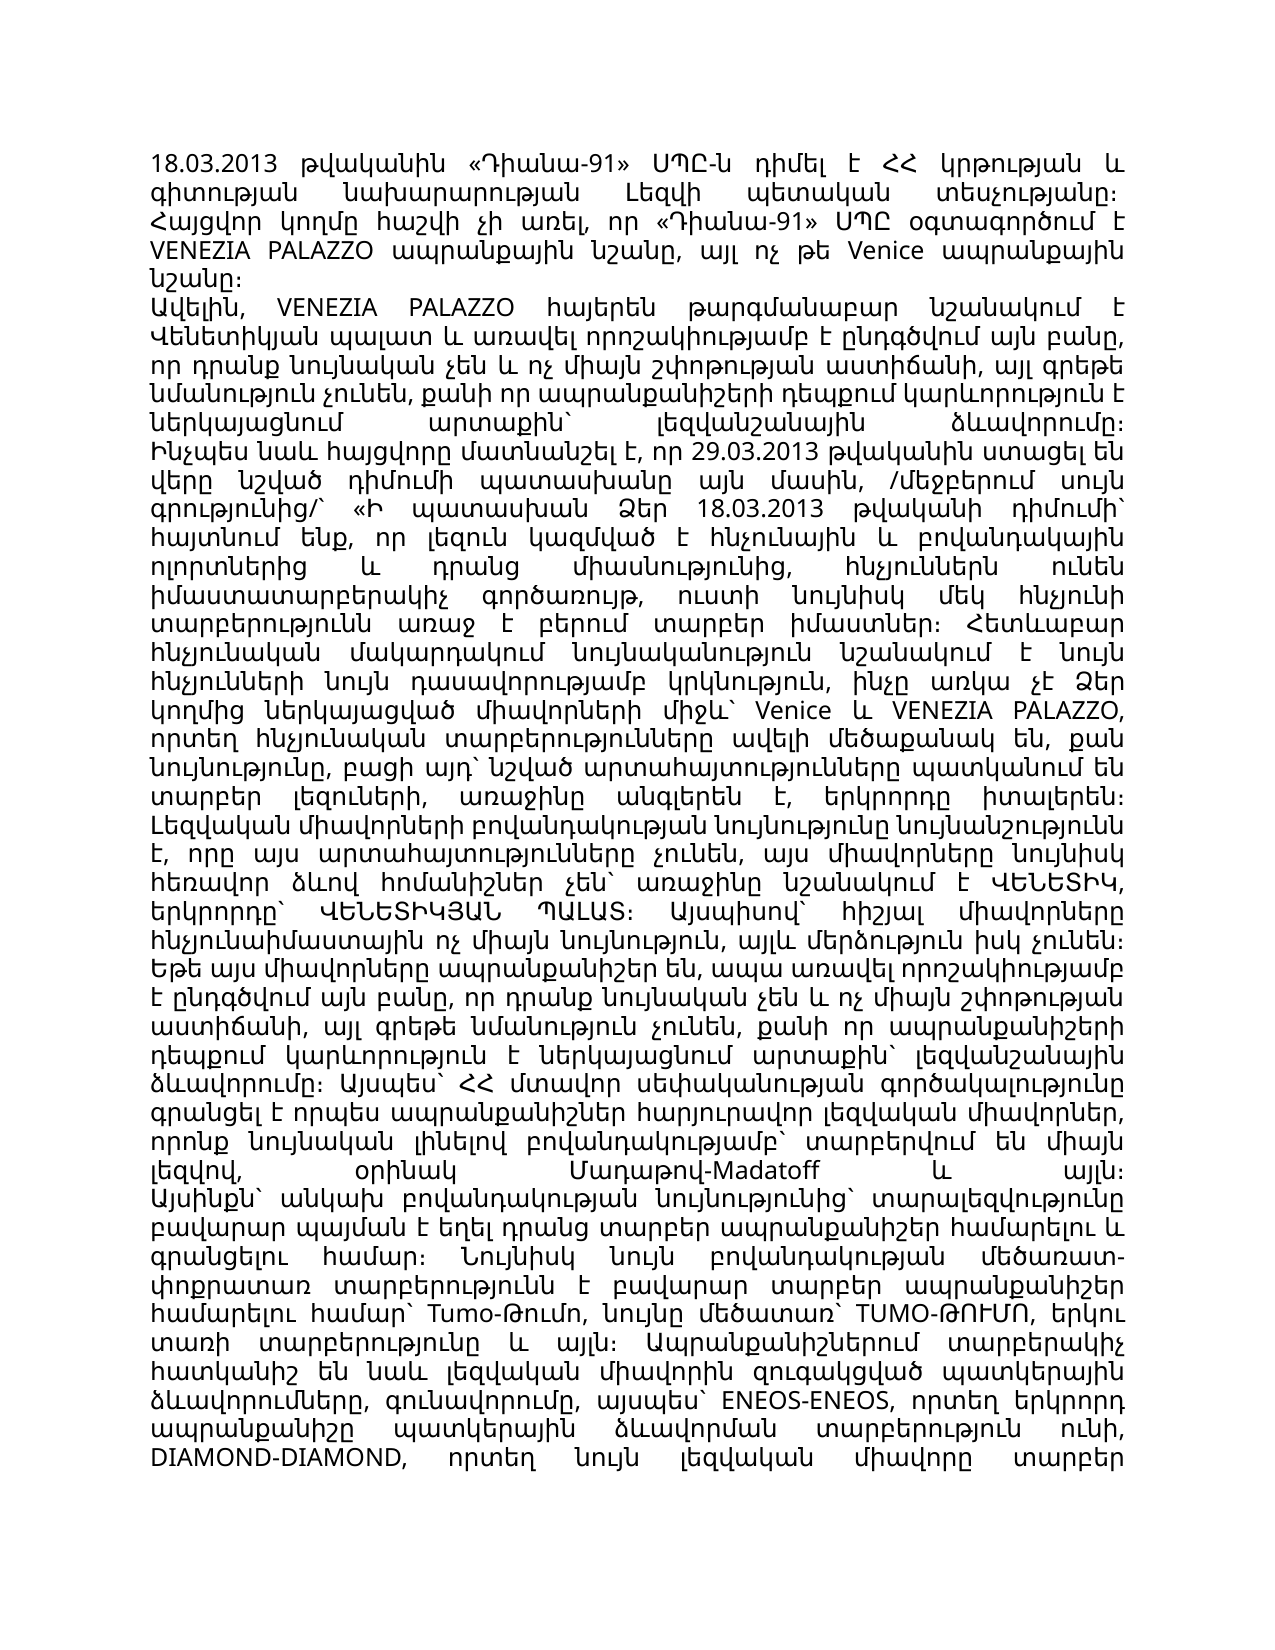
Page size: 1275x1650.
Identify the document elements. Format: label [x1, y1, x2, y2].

text [150, 150, 1125, 1472]
